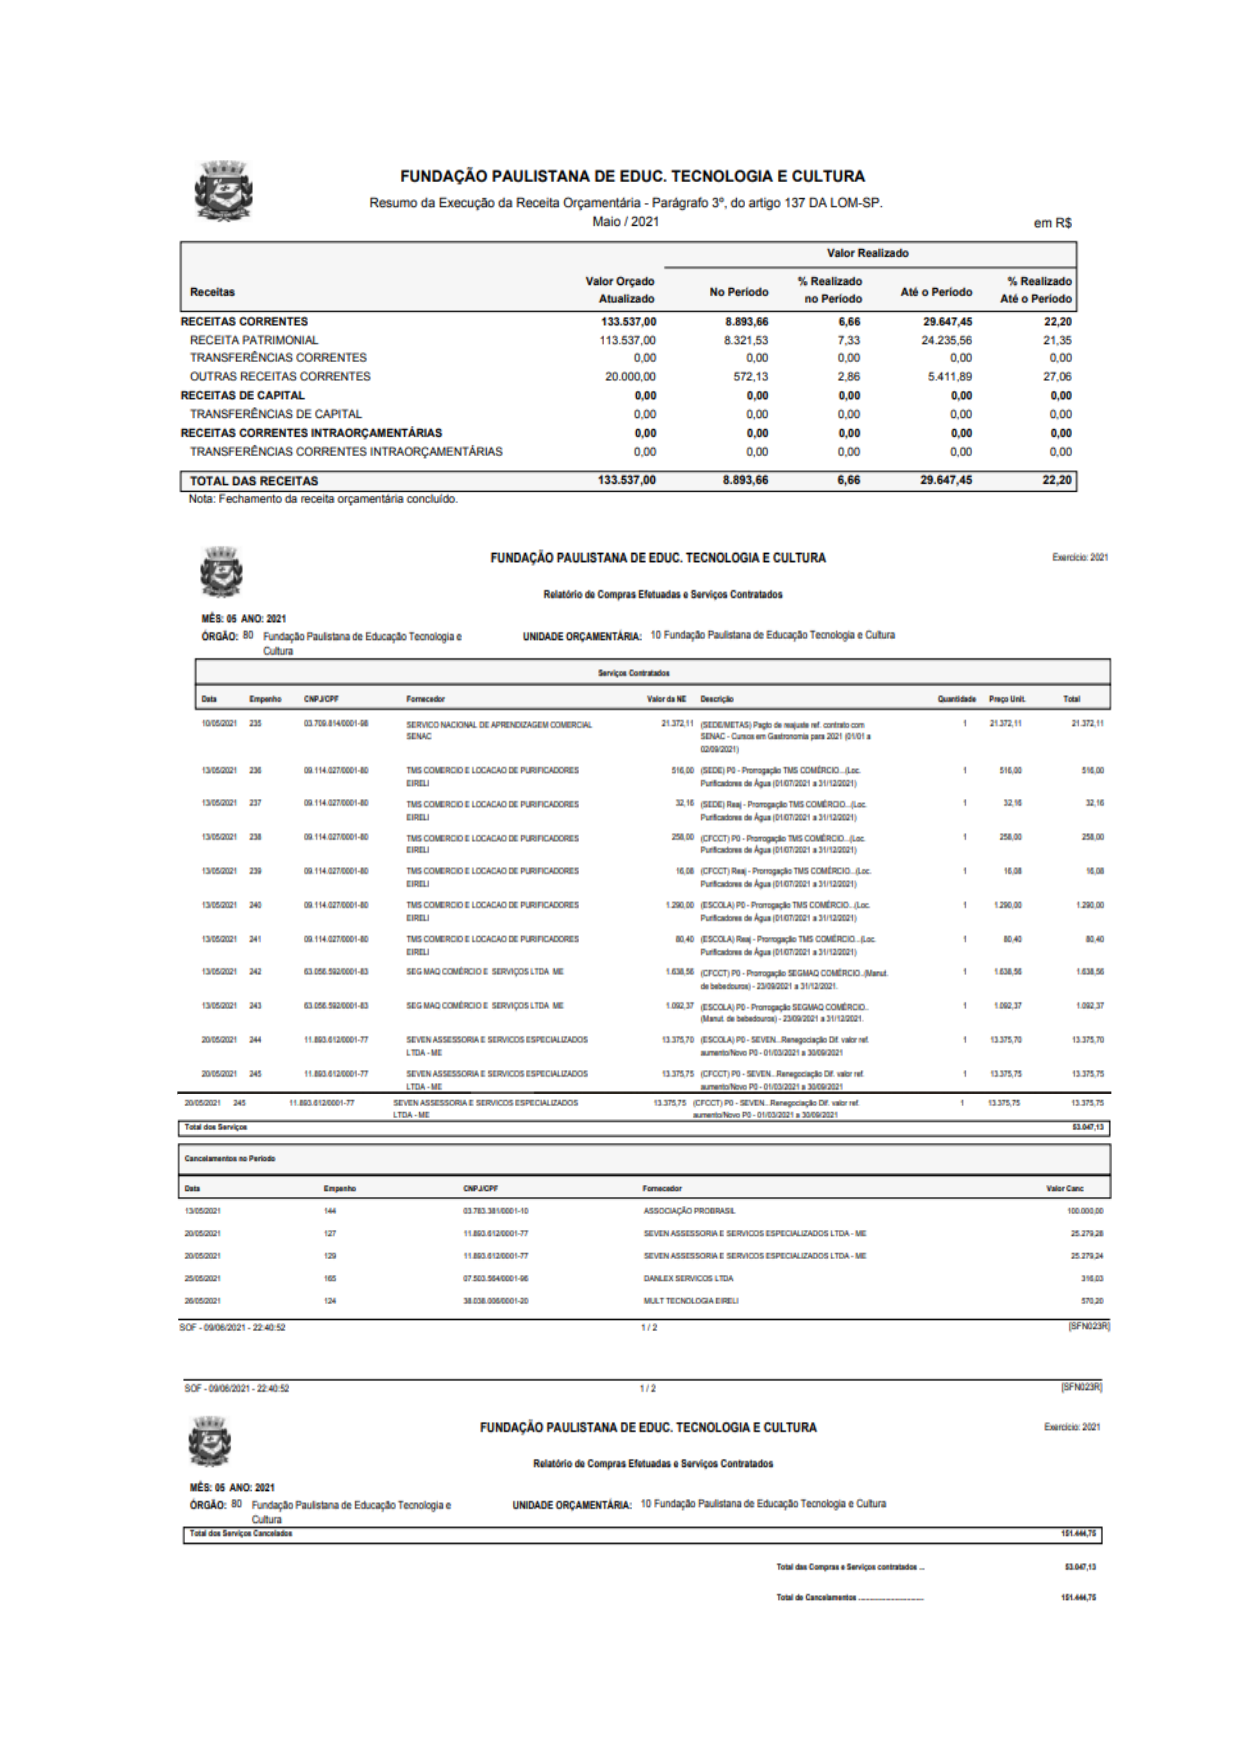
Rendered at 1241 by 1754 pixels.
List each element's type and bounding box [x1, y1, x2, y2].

picture [177, 147, 1095, 507]
picture [177, 541, 1120, 1340]
picture [177, 1373, 1112, 1607]
